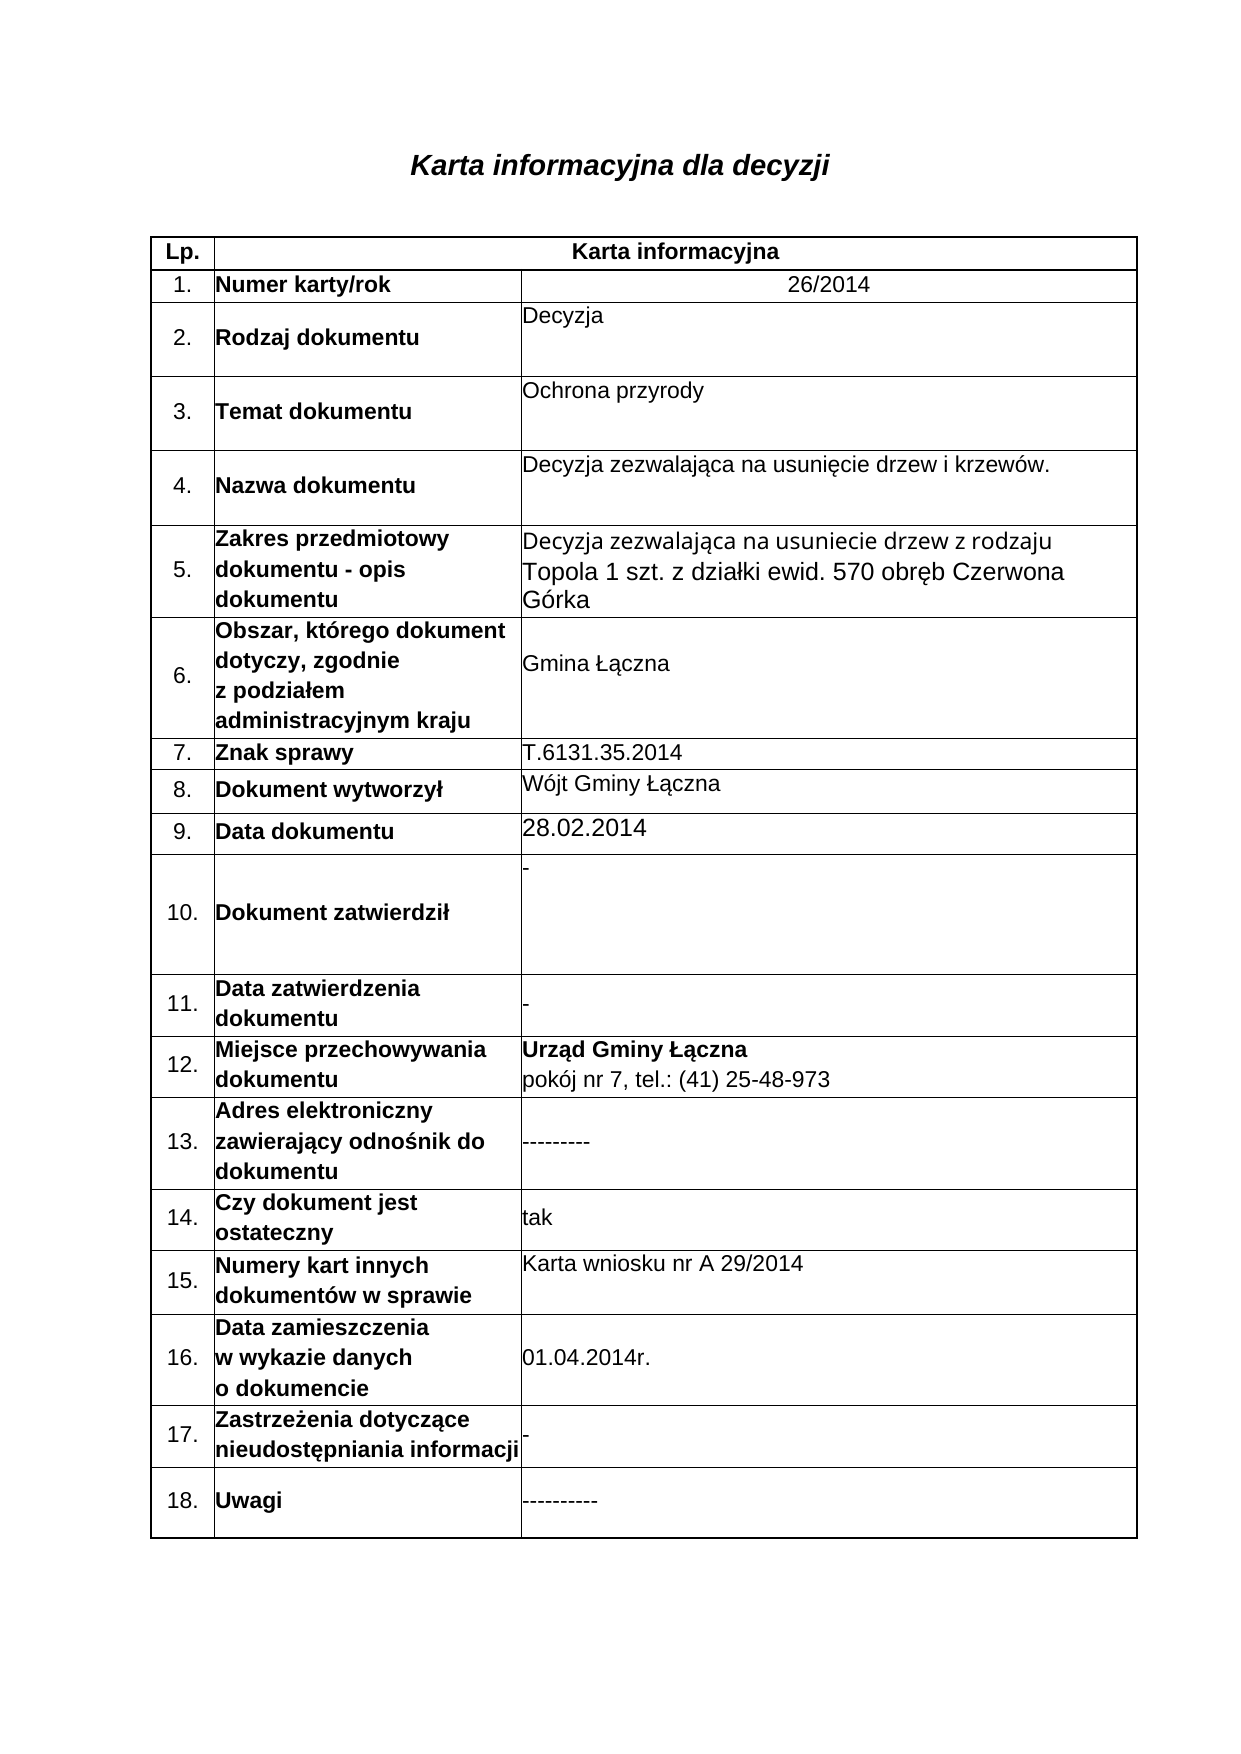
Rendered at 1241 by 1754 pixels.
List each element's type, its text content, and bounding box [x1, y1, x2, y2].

table_cell T.6131.35.2014 [522, 739, 1136, 769]
table_cell Obszar, którego dokument dotyczy, zgodnie z podziałem administracyjnym kraju [215, 618, 521, 738]
table_cell 14. [152, 1190, 214, 1250]
table_cell Karta wniosku nr A 29/2014 [522, 1251, 1136, 1314]
table_cell Rodzaj dokumentu [215, 303, 521, 376]
table_cell 01.04.2014r. [522, 1315, 1136, 1405]
table_cell Data dokumentu [215, 814, 521, 853]
table_cell 2. [152, 303, 214, 376]
table_cell Decyzja zezwalająca na usuniecie drzew z rodzaju Topola 1 szt. z działki ewid. 570 obręb Czerwona Górka [522, 526, 1136, 616]
table_cell - [522, 1406, 1136, 1467]
table_cell ---------- [522, 1468, 1136, 1537]
table_cell 17. [152, 1406, 214, 1467]
table_cell 13. [152, 1098, 214, 1188]
table_cell 15. [152, 1251, 214, 1314]
table_cell --------- [522, 1098, 1136, 1188]
table_cell Numery kart innych dokumentów w sprawie [215, 1251, 521, 1314]
table_cell 3. [152, 377, 214, 450]
table_cell 26/2014 [522, 271, 1136, 302]
table_cell tak [522, 1190, 1136, 1250]
text Karta informacyjna dla decyzji [148, 148, 1093, 181]
table_cell Czy dokument jest ostateczny [215, 1190, 521, 1250]
table_cell Wójt Gminy Łączna [522, 770, 1136, 813]
table_cell 18. [152, 1468, 214, 1537]
table_cell Dokument wytworzył [215, 770, 521, 813]
table_cell 12. [152, 1037, 214, 1097]
table_cell Data zatwierdzenia dokumentu [215, 975, 521, 1036]
table_cell 7. [152, 739, 214, 769]
table_cell 10. [152, 855, 214, 974]
table_cell - [522, 855, 1136, 974]
table_cell Data zamieszczenia w wykazie danych o dokumencie [215, 1315, 521, 1405]
table_cell Gmina Łączna [522, 618, 1136, 738]
table_cell 11. [152, 975, 214, 1036]
table_cell 8. [152, 770, 214, 813]
table_cell Nazwa dokumentu [215, 451, 521, 525]
table_cell Dokument zatwierdził [215, 855, 521, 974]
table_cell Zakres przedmiotowy dokumentu - opis dokumentu [215, 526, 521, 616]
table_cell - [522, 975, 1136, 1036]
table_cell 1. [152, 271, 214, 302]
table_cell Temat dokumentu [215, 377, 521, 450]
table_cell Decyzja zezwalająca na usunięcie drzew i krzewów. [522, 451, 1136, 525]
table_cell 28.02.2014 [522, 814, 1136, 853]
table_cell Decyzja [522, 303, 1136, 376]
table_cell 16. [152, 1315, 214, 1405]
table_cell Adres elektroniczny zawierający odnośnik do dokumentu [215, 1098, 521, 1188]
table_cell Numer karty/rok [215, 271, 521, 302]
table_cell Miejsce przechowywania dokumentu [215, 1037, 521, 1097]
table_cell Urząd Gminy Łączna pokój nr 7, tel.: (41) 25-48-973 [522, 1037, 1136, 1097]
table_cell 9. [152, 814, 214, 853]
table_cell 6. [152, 618, 214, 738]
table_cell 4. [152, 451, 214, 525]
table_header Lp. [152, 238, 214, 269]
table_cell Znak sprawy [215, 739, 521, 769]
table_cell Uwagi [215, 1468, 521, 1537]
table_cell 5. [152, 526, 214, 616]
table_header Karta informacyjna [215, 238, 1136, 269]
table_cell Zastrzeżenia dotyczące nieudostępniania informacji [215, 1406, 521, 1467]
table_cell Ochrona przyrody [522, 377, 1136, 450]
